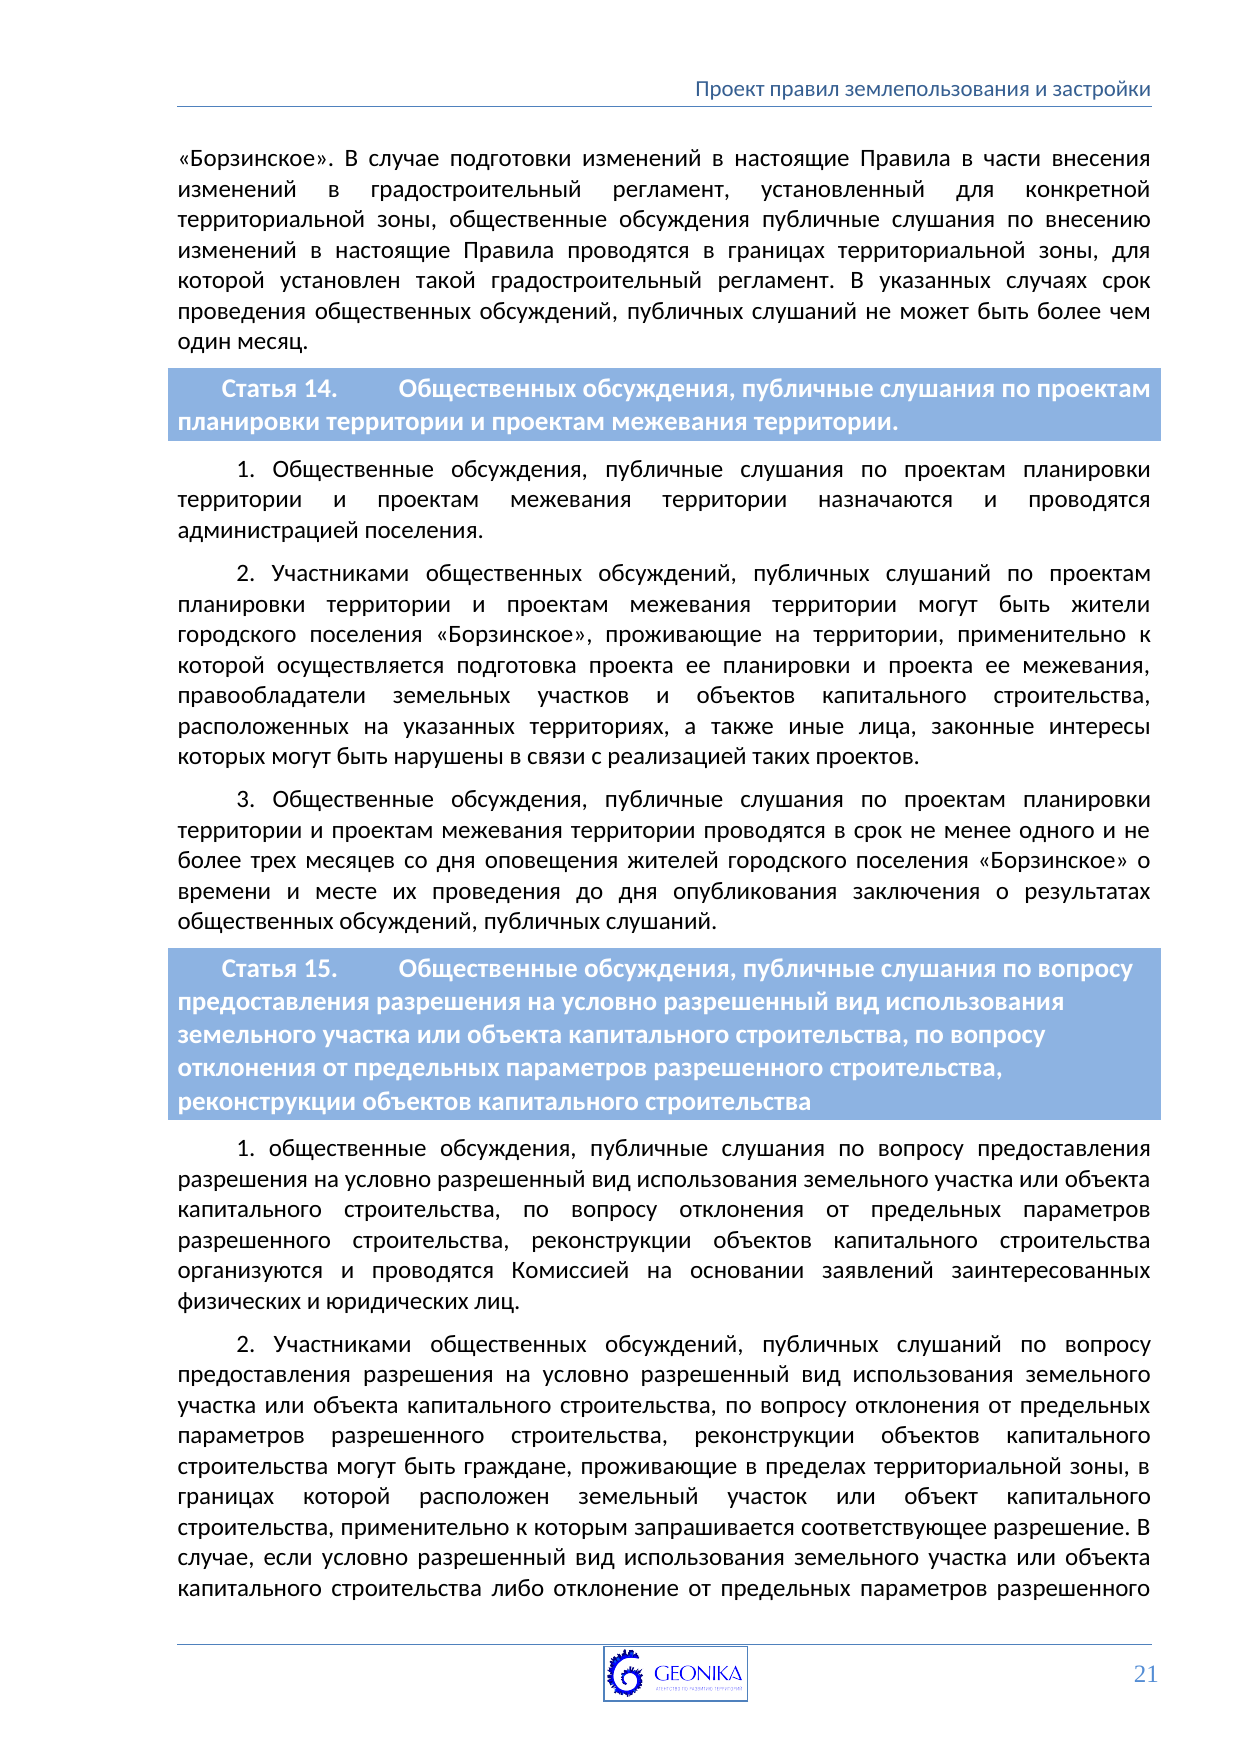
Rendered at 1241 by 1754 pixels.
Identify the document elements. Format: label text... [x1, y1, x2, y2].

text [177, 1328, 1152, 1603]
text 3. Общественные обсуждения, публичные слушания по проектам планировки территории и проектам межевания территории проводятся в срок не менее одного и не более трех месяцев со дня оповещения жителей городского поселения «Борзинское» о времени и месте их проведения до дня опубликования заключения о результатах общественных обсуждений, публичных слушаний. [177, 783, 1152, 936]
text Общественных обсуждения, публичные слушания по проектам планировки территории и проектам межевания территории. [169, 369, 1160, 439]
text 1. общественные обсуждения, публичные слушания по вопросу предоставления разрешения на условно разрешенный вид использования земельного участка или объекта капитального строительства, по вопросу отклонения от предельных параметров разрешенного строительства, реконструкции объектов капитального строительства организуются и проводятся Комиссией на основании заявлений заинтересованных физических и юридических лиц. [177, 1132, 1152, 1315]
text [177, 142, 1152, 356]
text Общественные обсуждения, публичные слушания по вопросу предоставления разрешения на условно разрешенный вид использования земельного участка или объекта капитального строительства, по вопросу отклонения от предельных параметров разрешенного строительства, реконструкции объектов капитального строительства [169, 950, 1160, 1119]
text 1. Общественные обсуждения, публичные слушания по проектам планировки территории и проектам межевания территории назначаются и проводятся администрацией поселения. [177, 453, 1152, 545]
text 2. Участниками общественных обсуждений, публичных слушаний по проектам планировки территории и проектам межевания территории могут быть жители городского поселения «Борзинское», проживающие на территории, применительно к которой осуществляется подготовка проекта ее планировки и проекта ее межевания, правообладатели земельных участков и объектов капитального строительства, расположенных на указанных территориях, а также иные лица, законные интересы которых могут быть нарушены в связи с реализацией таких проектов. [177, 557, 1152, 771]
picture [605, 1647, 747, 1700]
